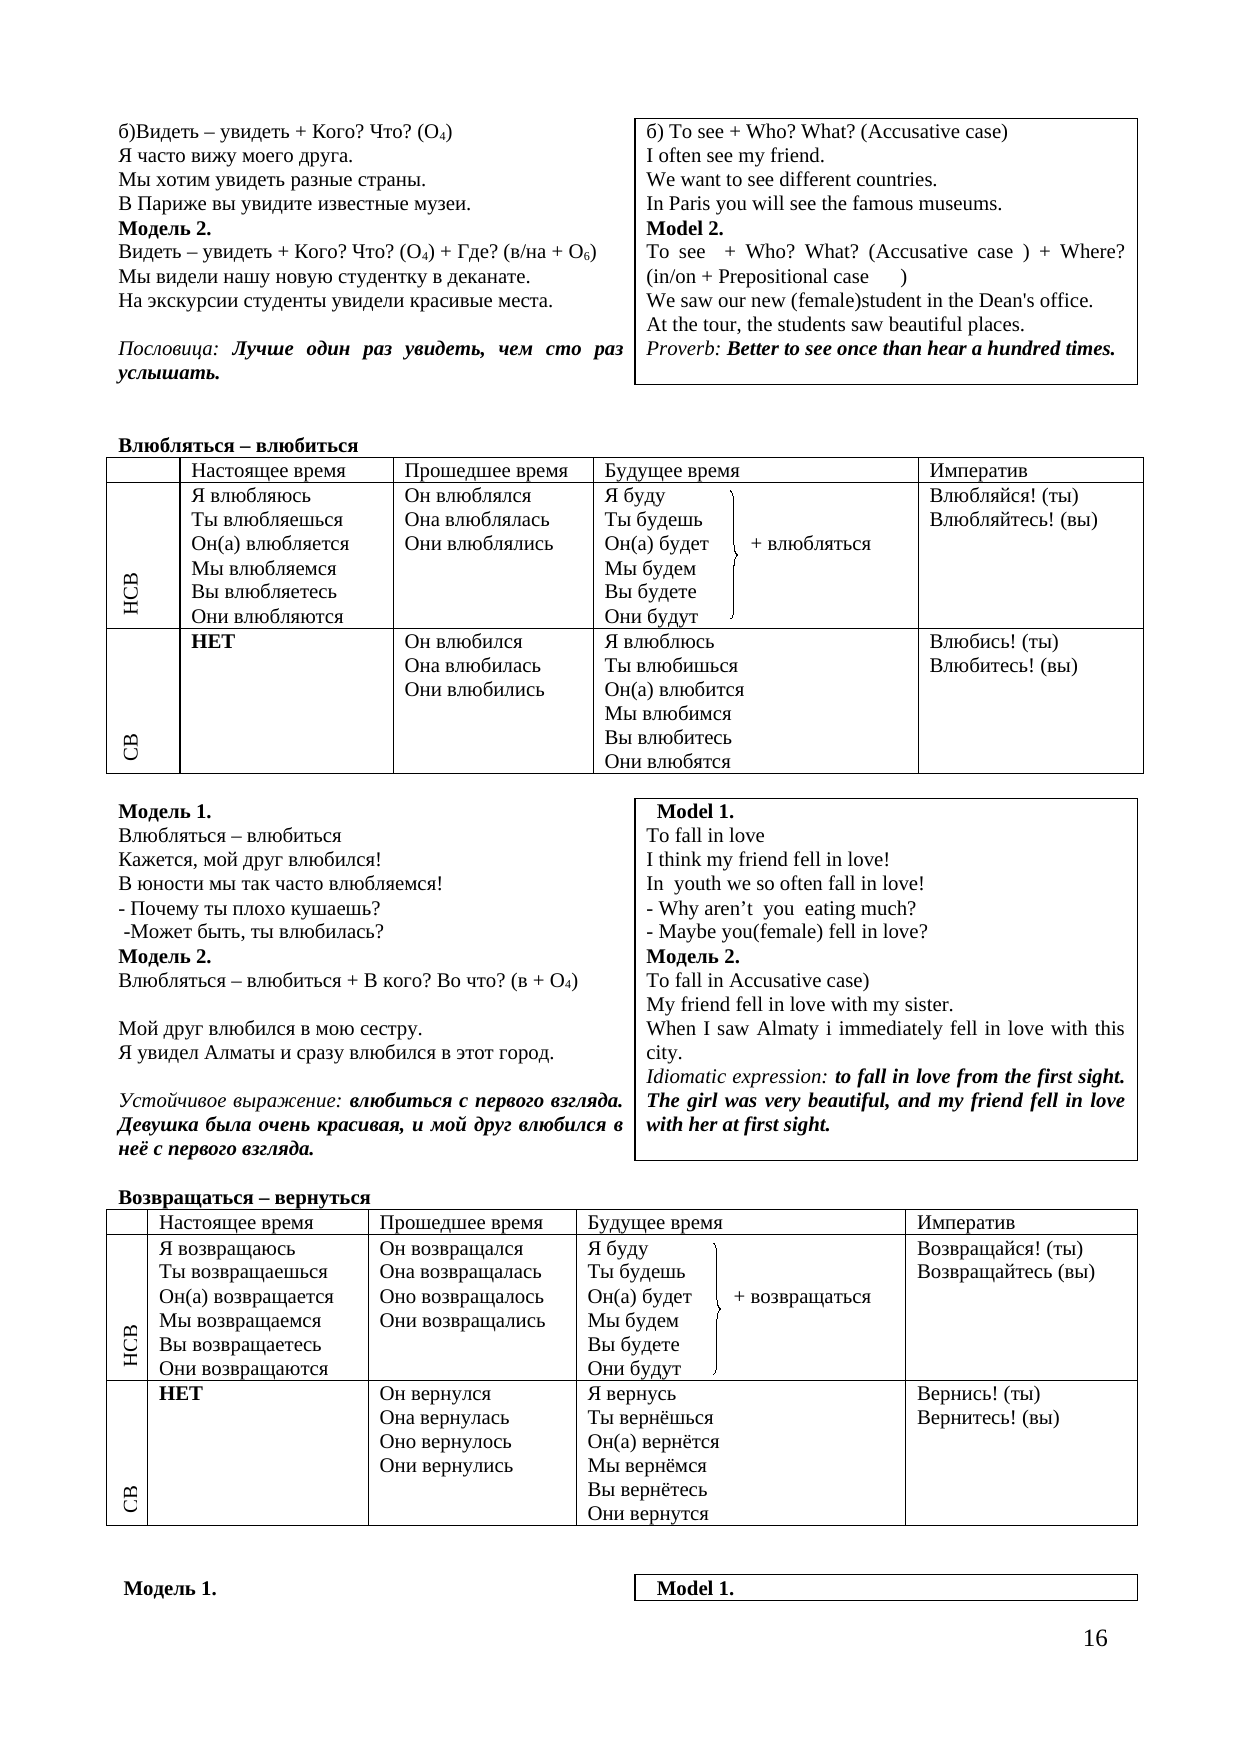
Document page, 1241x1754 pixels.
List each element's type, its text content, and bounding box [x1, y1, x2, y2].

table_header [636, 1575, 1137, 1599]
table_cell Я вернусь Ты вернёшься Он(а) вернётся Мы вернёмся Вы вернётесь Они вернутся [577, 1381, 905, 1525]
text Возвращаться – вернуться [118, 1185, 1107, 1209]
table_cell Я влюблюсь Ты влюбишься Он(а) влюбится Мы влюбимся Вы влюбитесь Они влюбятся [594, 629, 918, 773]
table_cell НСВ [107, 483, 179, 628]
table_cell Возвращайся! (ты) Возвращайтесь (вы) [906, 1235, 1137, 1380]
table_header Настоящее время [148, 1210, 368, 1234]
table_cell НЕТ [181, 629, 393, 773]
table_cell Влюбись! (ты) Влюбитесь! (вы) [919, 629, 1143, 773]
table_header [107, 1210, 147, 1234]
table_cell Я буду Ты будешь Он(а) будет + возвращаться Мы будем Вы будете Они будут [577, 1235, 905, 1380]
table_header Настоящее время [181, 458, 393, 482]
table_header Императив [919, 458, 1143, 482]
table_cell СВ [107, 1381, 147, 1525]
table_header Будущее время [577, 1210, 905, 1234]
table_cell Я влюбляюсь Ты влюбляешься Он(а) влюбляется Мы влюбляемся Вы влюбляетесь Они влюбляются [181, 483, 393, 628]
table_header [107, 1574, 634, 1599]
table_cell НСВ [107, 1235, 147, 1380]
table_header Императив [906, 1210, 1137, 1234]
table_cell Он влюблялся Она влюблялась Они влюблялись [394, 483, 593, 628]
table_cell Я возвращаюсь Ты возвращаешься Он(а) возвращается Мы возвращаемся Вы возвращаетесь Они возвращаются [148, 1235, 368, 1380]
table_cell Он влюбился Она влюбилась Они влюбились [394, 629, 593, 773]
table_header [107, 458, 179, 482]
table_header Прошедшее время [394, 458, 593, 482]
table_header Будущее время [594, 458, 918, 482]
table_header Модель 1. Влюбляться – влюбиться Кажется, мой друг влюбился! В юности мы так часто влюбляемся! - Почему ты плохо кушаешь? -Может быть, ты влюбилась? Модель 2. Влюбляться – влюбиться + В кого? Во что? (в + О4) Мой друг влюбился в мою сестру. Я увидел Алматы и сразу влюбился в этот город. Устойчивое выражение: влюбиться с первого взгляда. Девушка была очень красивая, и мой друг влюбился в неё с первого взгляда. [107, 798, 634, 1160]
table_cell Он вернулся Она вернулась Оно вернулось Они вернулись [369, 1381, 576, 1525]
table_header Model 1. To fall in love I think my friend fell in love! In youth we so often fall in love! - Why aren’t you eating much? - Maybe you(female) fell in love? Модель 2. To fall in Accusative case) My friend fell in love with my sister. When I saw Almaty i immediately fell in love with this city. Idiomatic expression: to fall in love from the first sight. The girl was very beautiful, and my friend fell in love with her at first sight. [636, 799, 1137, 1160]
table_cell Он возвращался Она возвращалась Оно возвращалось Они возвращались [369, 1235, 576, 1380]
table_cell Я буду Ты будешь Он(а) будет + влюбляться Мы будем Вы будете Они будут [594, 483, 918, 628]
table_cell СВ [107, 629, 179, 773]
table_cell Влюбляйся! (ты) Влюбляйтесь! (вы) [919, 483, 1143, 628]
table_cell Вернись! (ты) Вернитесь! (вы) [906, 1381, 1137, 1525]
table_cell НЕТ [148, 1381, 368, 1525]
table_header Прошедшее время [369, 1210, 576, 1234]
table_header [107, 118, 634, 384]
text Влюбляться – влюбиться [118, 433, 1107, 457]
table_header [636, 119, 1137, 384]
